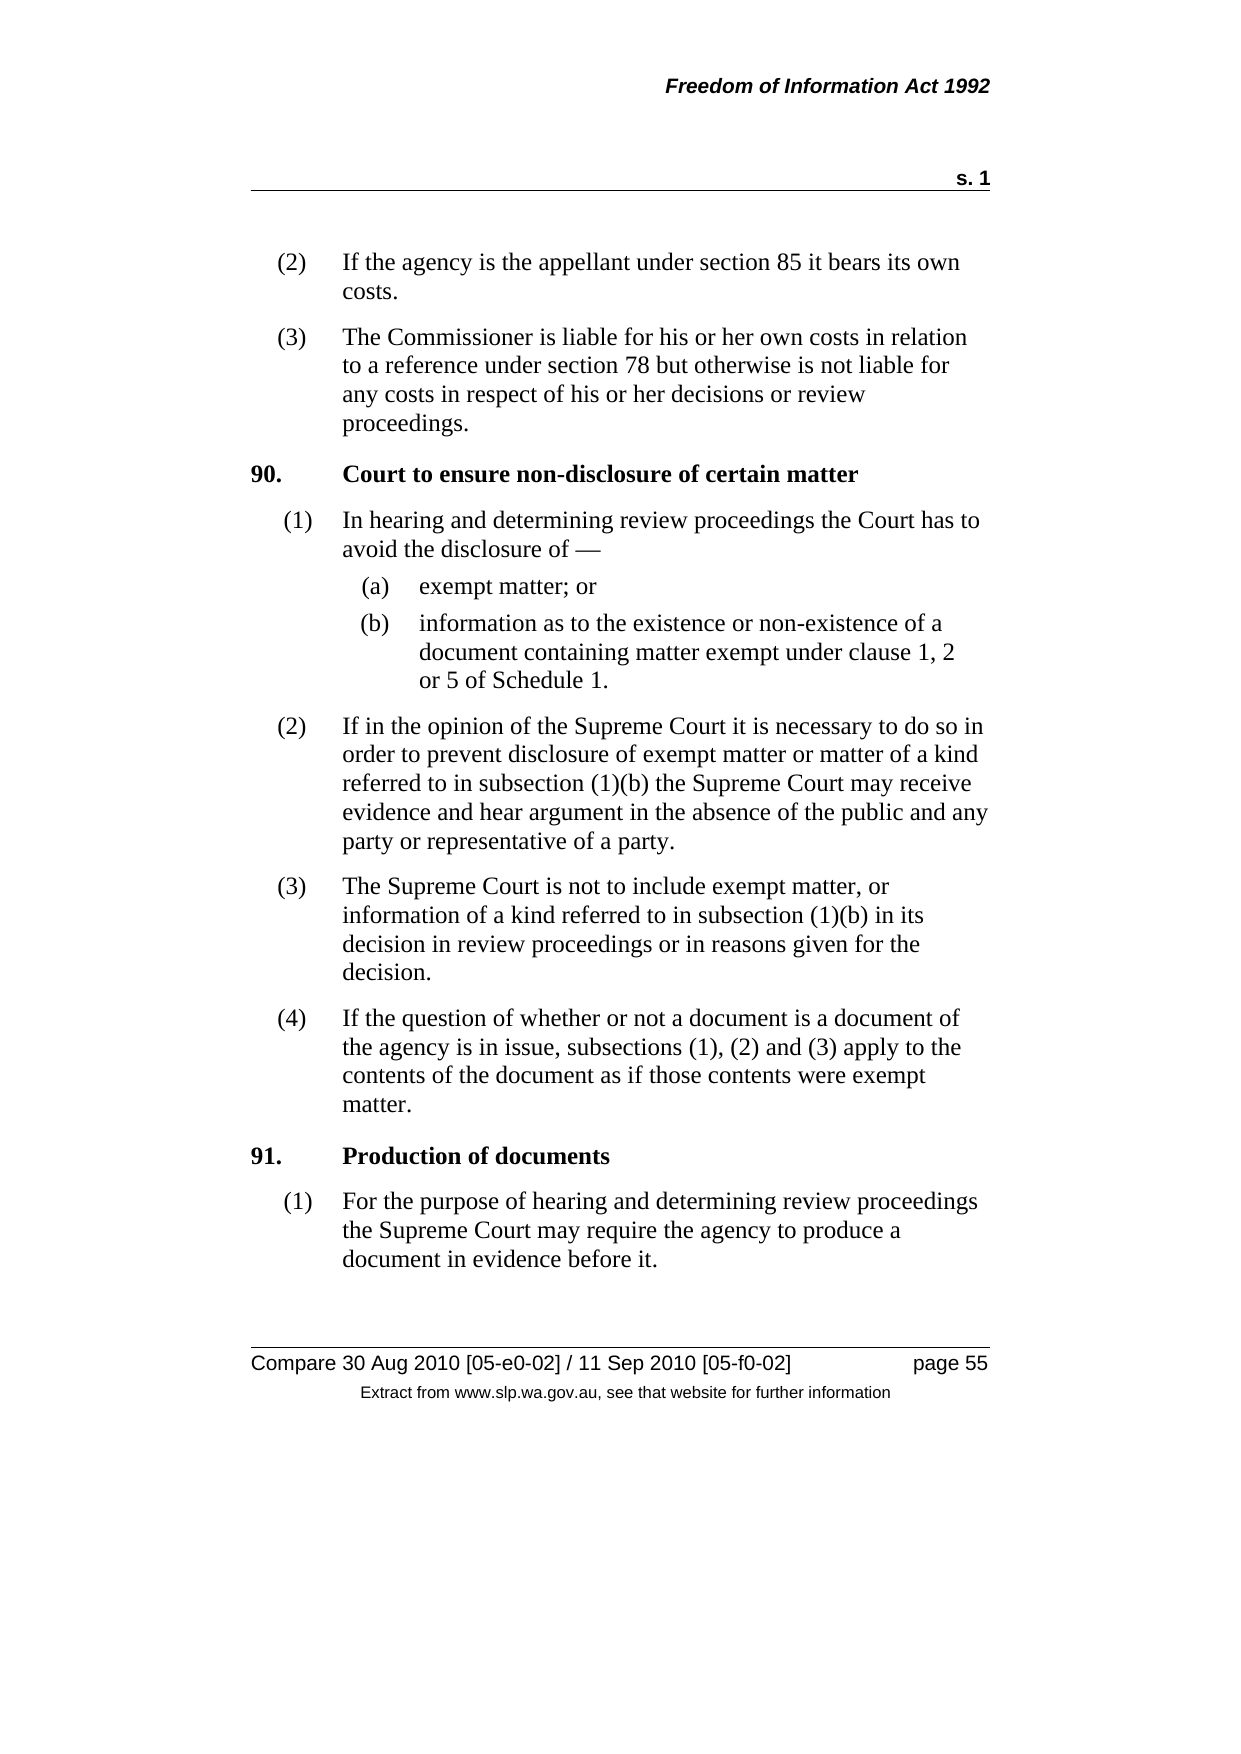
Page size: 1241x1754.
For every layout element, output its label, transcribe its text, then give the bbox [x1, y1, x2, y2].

text (a) exempt matter; or [251, 571, 990, 599]
subtitle 90. Court to ensure non-disclosure of certain matter [251, 459, 990, 488]
text (4) If the question of whether or not a document is a document of the agency is in issue, subsections (1), (2) and (3) apply to the contents of the document as if those contents were exempt matter. [251, 1003, 990, 1118]
text (1) For the purpose of hearing and determining review proceedings the Supreme Court may require the agency to produce a document in evidence before it. [251, 1186, 990, 1272]
text (b) information as to the existence or non-existence of a document containing matter exempt under clause 1, 2 or 5 of Schedule 1. [251, 608, 990, 694]
text (2) If the agency is the appellant under section 85 it bears its own costs. [251, 247, 990, 305]
subtitle 91. Production of documents [251, 1141, 990, 1169]
text (3) The Supreme Court is not to include exempt matter, or information of a kind referred to in subsection (1)(b) in its decision in review proceedings or in reasons given for the decision. [251, 871, 990, 986]
text (1) In hearing and determining review proceedings the Court has to avoid the disclosure of — [251, 505, 990, 562]
text (2) If in the opinion of the Supreme Court it is necessary to do so in order to prevent disclosure of exempt matter or matter of a kind referred to in subsection (1)(b) the Supreme Court may receive evidence and hear argument in the absence of the public and any party or representative of a party. [251, 711, 990, 854]
text (3) The Commissioner is liable for his or her own costs in relation to a reference under section 78 but otherwise is not liable for any costs in respect of his or her decisions or review proceedings. [251, 322, 990, 437]
